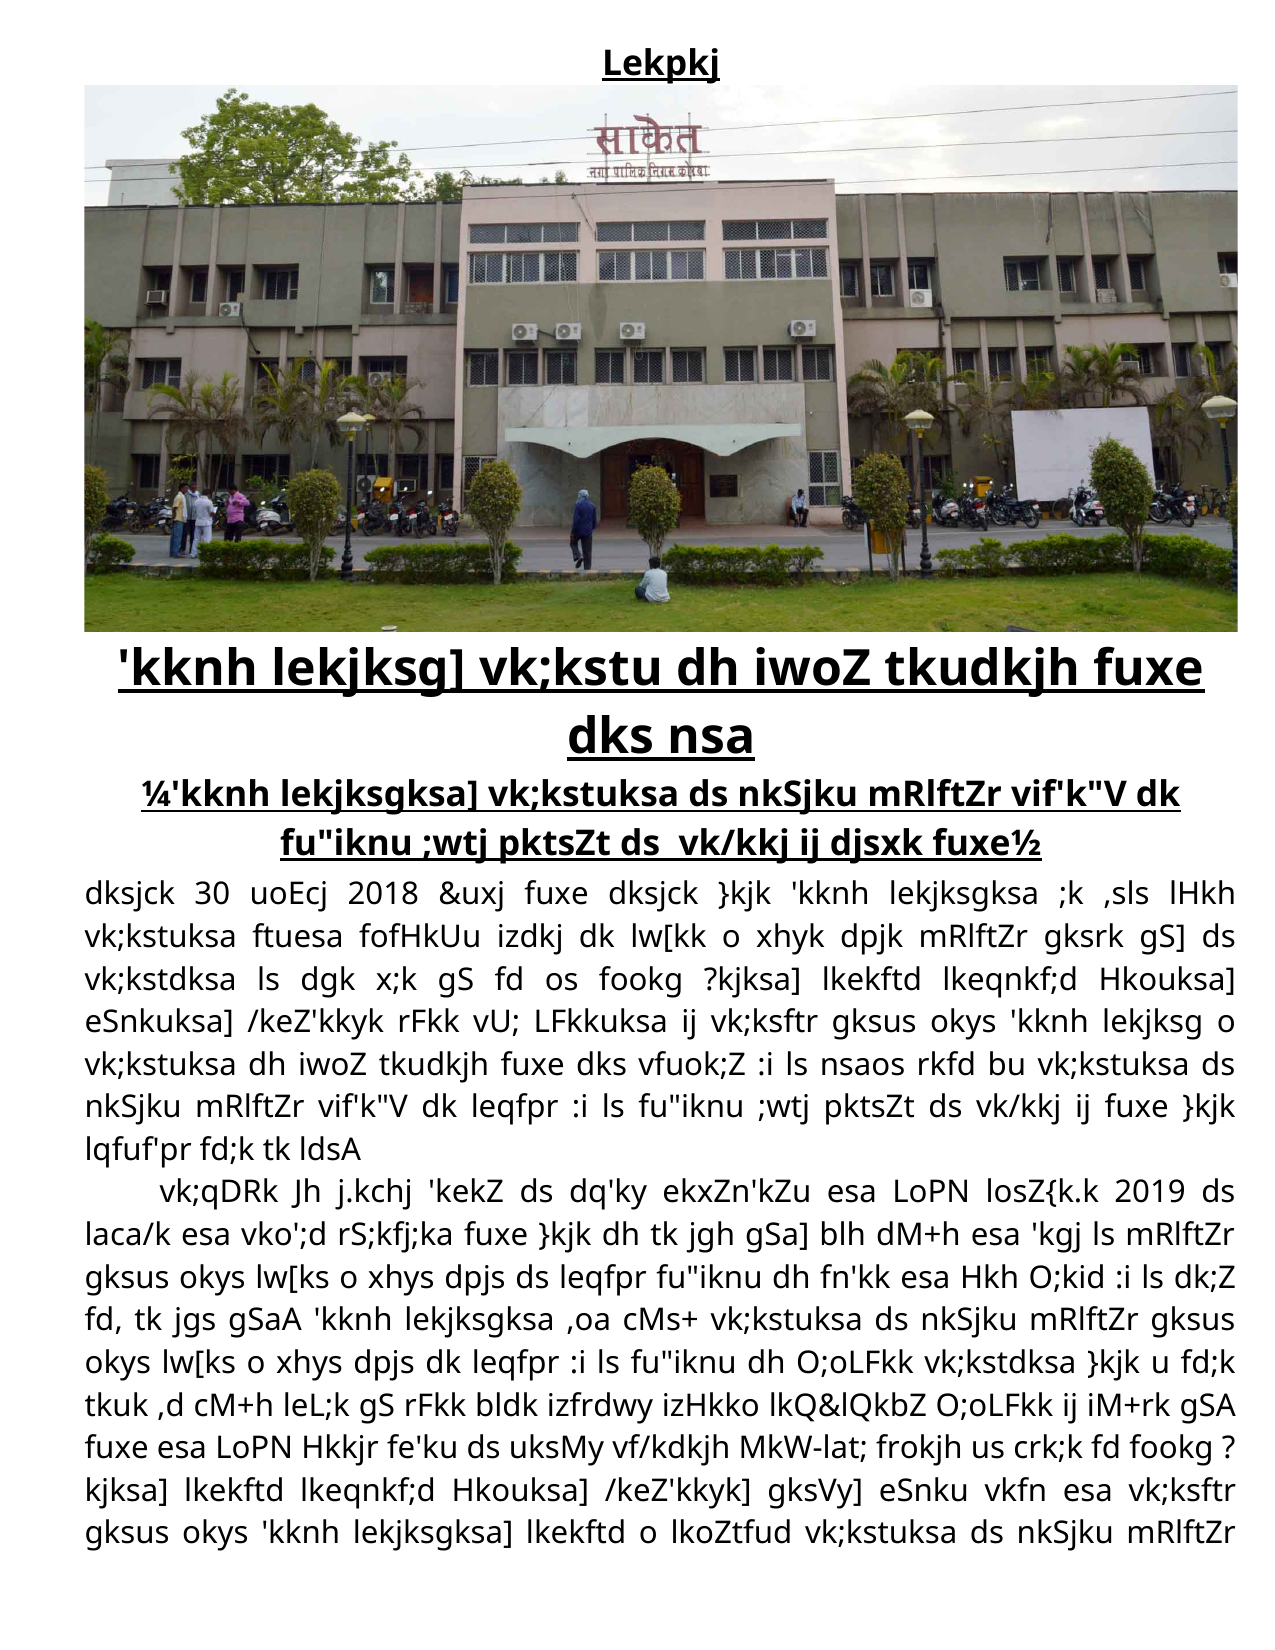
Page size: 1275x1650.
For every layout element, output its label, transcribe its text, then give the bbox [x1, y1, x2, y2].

text ¼'kknh lekjksgksa] vk;kstuksa ds nkSjku mRlftZr vif'k"V dk fu"iknu ;wtj pktsZt ds vk/kkj ij djsxk fuxe½ [84, 769, 1237, 865]
text 'kknh lekjksg] vk;kstu dh iwoZ tkudkjh fuxe dks nsa [84, 632, 1237, 768]
text dksjck 30 uoEcj 2018 &uxj fuxe dksjck }kjk 'kknh lekjksgksa ;k ,sls lHkh vk;kstuksa ftuesa fofHkUu izdkj dk lw[kk o xhyk dpjk mRlftZr gksrk gS] ds vk;kstdksa ls dgk x;k gS fd os fookg ?kjksa] lkekftd lkeqnkf;d Hkouksa] eSnkuksa] /keZ'kkyk rFkk vU; LFkkuksa ij vk;ksftr gksus okys 'kknh lekjksg o vk;kstuksa dh iwoZ tkudkjh fuxe dks vfuok;Z :i ls nsaos rkfd bu vk;kstuksa ds nkSjku mRlftZr vif'k"V dk leqfpr :i ls fu"iknu ;wtj pktsZt ds vk/kkj ij fuxe }kjk lqfuf'pr fd;k tk ldsA [84, 871, 1237, 1169]
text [84, 1169, 1237, 1553]
text Lekpkj [84, 37, 1237, 85]
picture [84, 85, 1238, 632]
